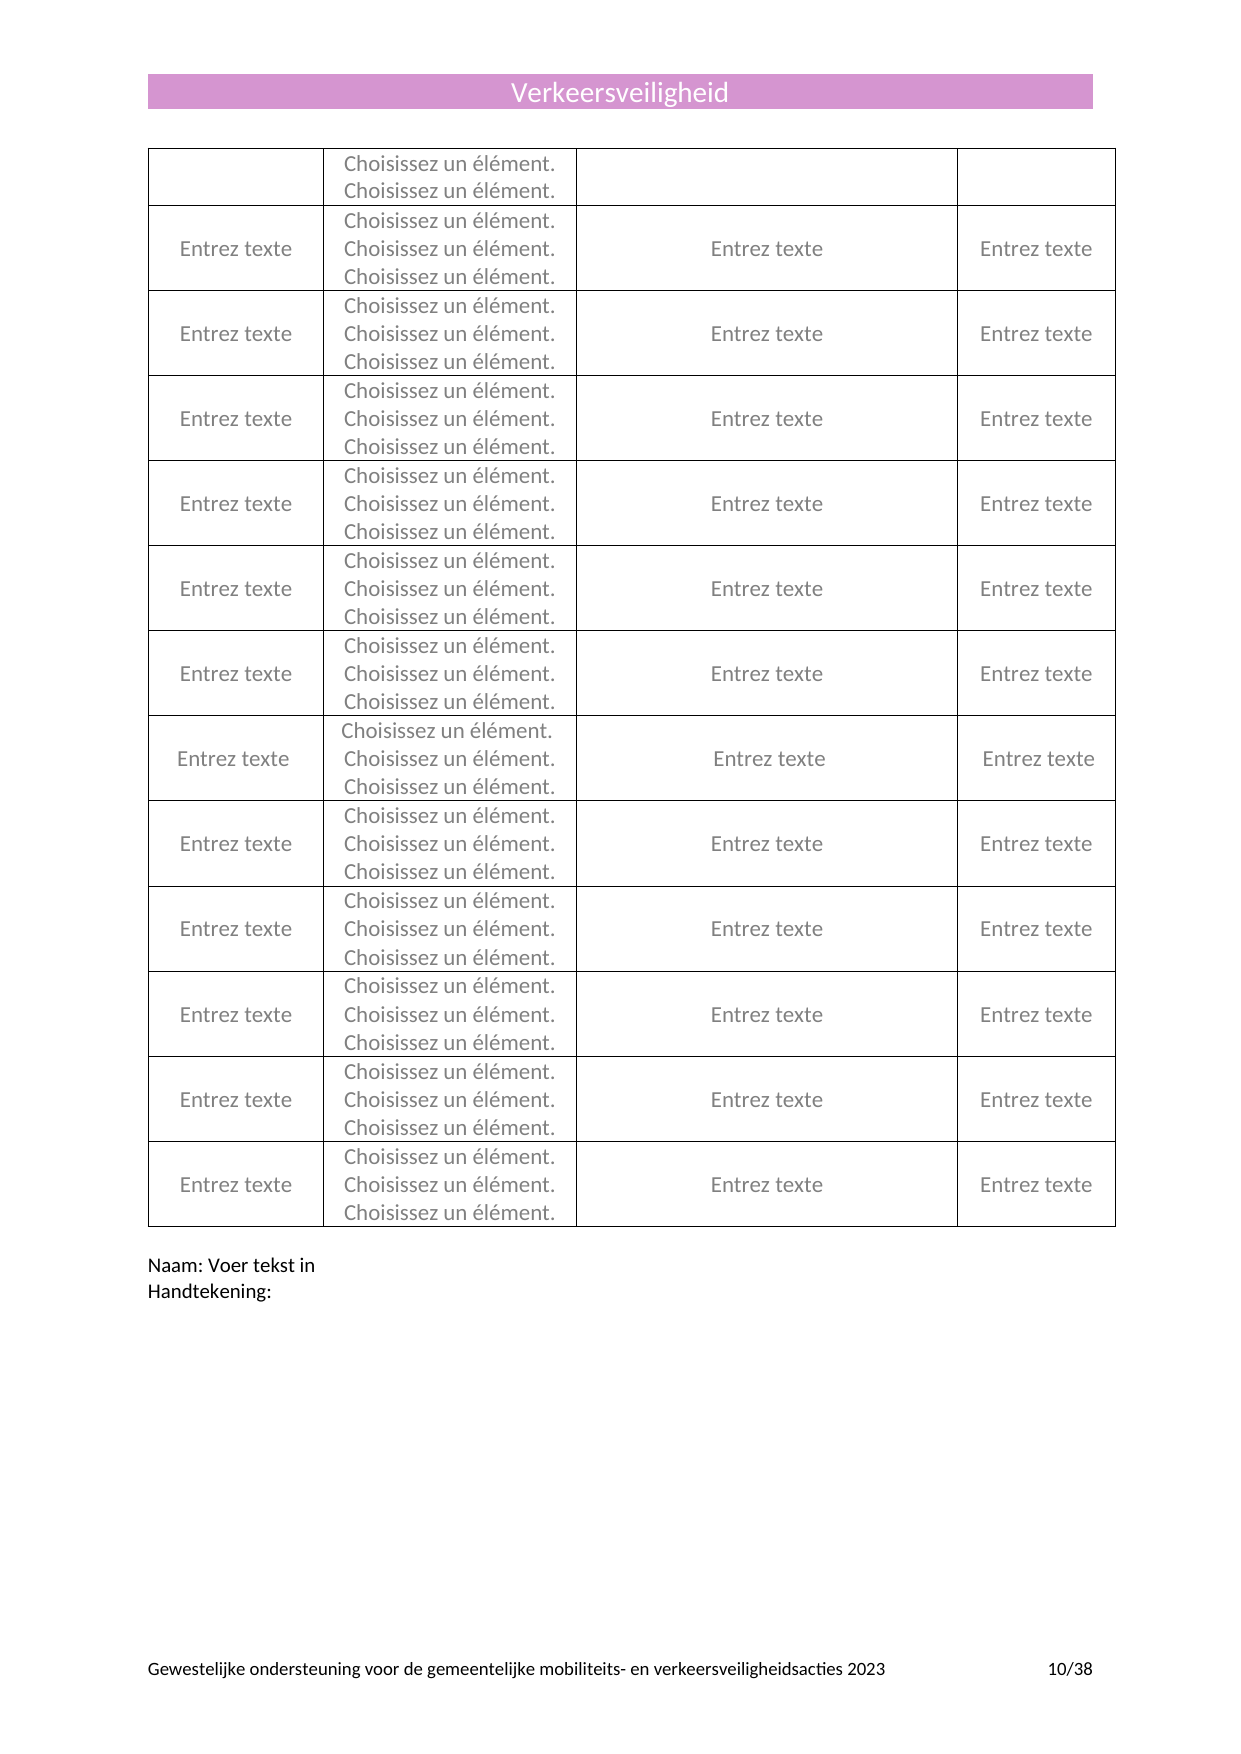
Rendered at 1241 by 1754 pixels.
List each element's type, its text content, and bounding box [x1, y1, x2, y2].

table_cell [577, 546, 957, 630]
table_cell [324, 149, 576, 205]
table_cell [958, 291, 1115, 375]
table_cell [958, 1057, 1115, 1141]
table_cell [149, 206, 323, 290]
table_cell [149, 972, 323, 1056]
table_cell [149, 149, 323, 205]
table_cell [324, 801, 576, 886]
table_cell [577, 972, 957, 1056]
table_cell [958, 972, 1115, 1056]
table_cell [577, 801, 957, 886]
table_cell [324, 716, 576, 800]
table_cell [324, 1142, 576, 1226]
table_cell [324, 887, 576, 971]
table_cell [958, 546, 1115, 630]
table_cell [149, 716, 323, 800]
table_cell [577, 631, 957, 715]
table_cell [577, 206, 957, 290]
table_cell [149, 801, 323, 886]
table_cell [958, 206, 1115, 290]
table_cell [324, 631, 576, 715]
table_cell [577, 291, 957, 375]
table_cell [324, 546, 576, 630]
table_cell [149, 887, 323, 971]
table_cell [324, 461, 576, 545]
table_cell [324, 206, 576, 290]
table_cell [958, 631, 1115, 715]
table_cell [149, 291, 323, 375]
table_cell [958, 376, 1115, 460]
table_cell [149, 1057, 323, 1141]
table_cell [958, 716, 1115, 800]
table_cell [577, 887, 957, 971]
table_cell [577, 716, 957, 800]
table_cell [324, 376, 576, 460]
table_cell [958, 887, 1115, 971]
table_cell [149, 461, 323, 545]
table_cell [958, 149, 1115, 205]
table_cell [324, 1057, 576, 1141]
table_cell [577, 1057, 957, 1141]
table_cell [577, 461, 957, 545]
table_cell [149, 631, 323, 715]
table_cell [149, 546, 323, 630]
table_cell [149, 1142, 323, 1226]
table_cell [577, 376, 957, 460]
table_cell [577, 1142, 957, 1226]
text Handtekening: [148, 1278, 1093, 1303]
table_cell [149, 376, 323, 460]
table_cell [577, 149, 957, 205]
text Naam: [148, 1252, 1093, 1278]
table_cell [958, 1142, 1115, 1226]
table_cell [958, 801, 1115, 886]
table_cell [324, 972, 576, 1056]
table_cell [958, 461, 1115, 545]
table_cell [324, 291, 576, 375]
